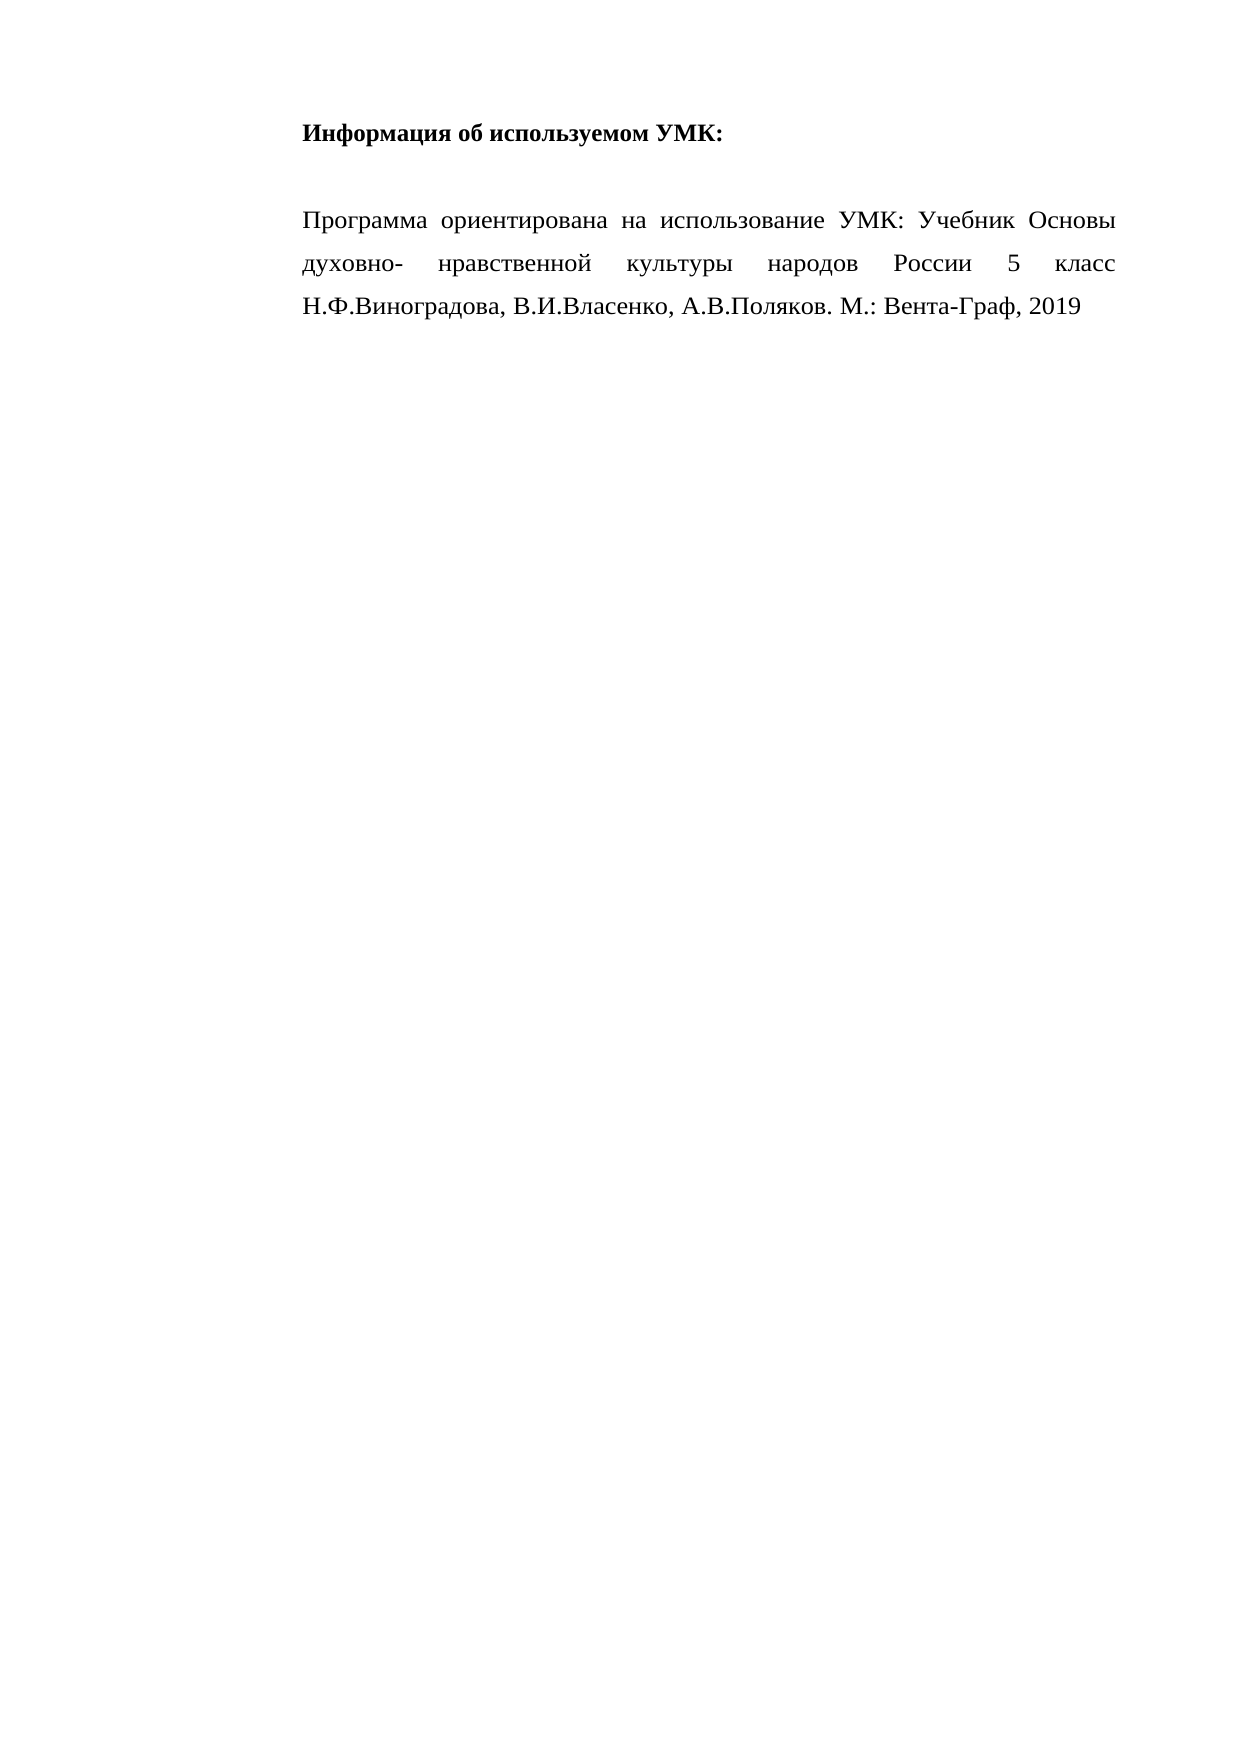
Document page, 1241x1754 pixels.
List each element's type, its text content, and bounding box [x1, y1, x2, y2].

subtitle Информация об используемом УМК: [302, 118, 1152, 147]
text Программа ориентирована на использование УМК: Учебник Основы духовно- нравственной культуры народов России 5 класс Н.Ф.Виноградова, В.И.Власенко, А.В.Поляков. М.: Вента-Граф, 2019 [302, 205, 1116, 320]
